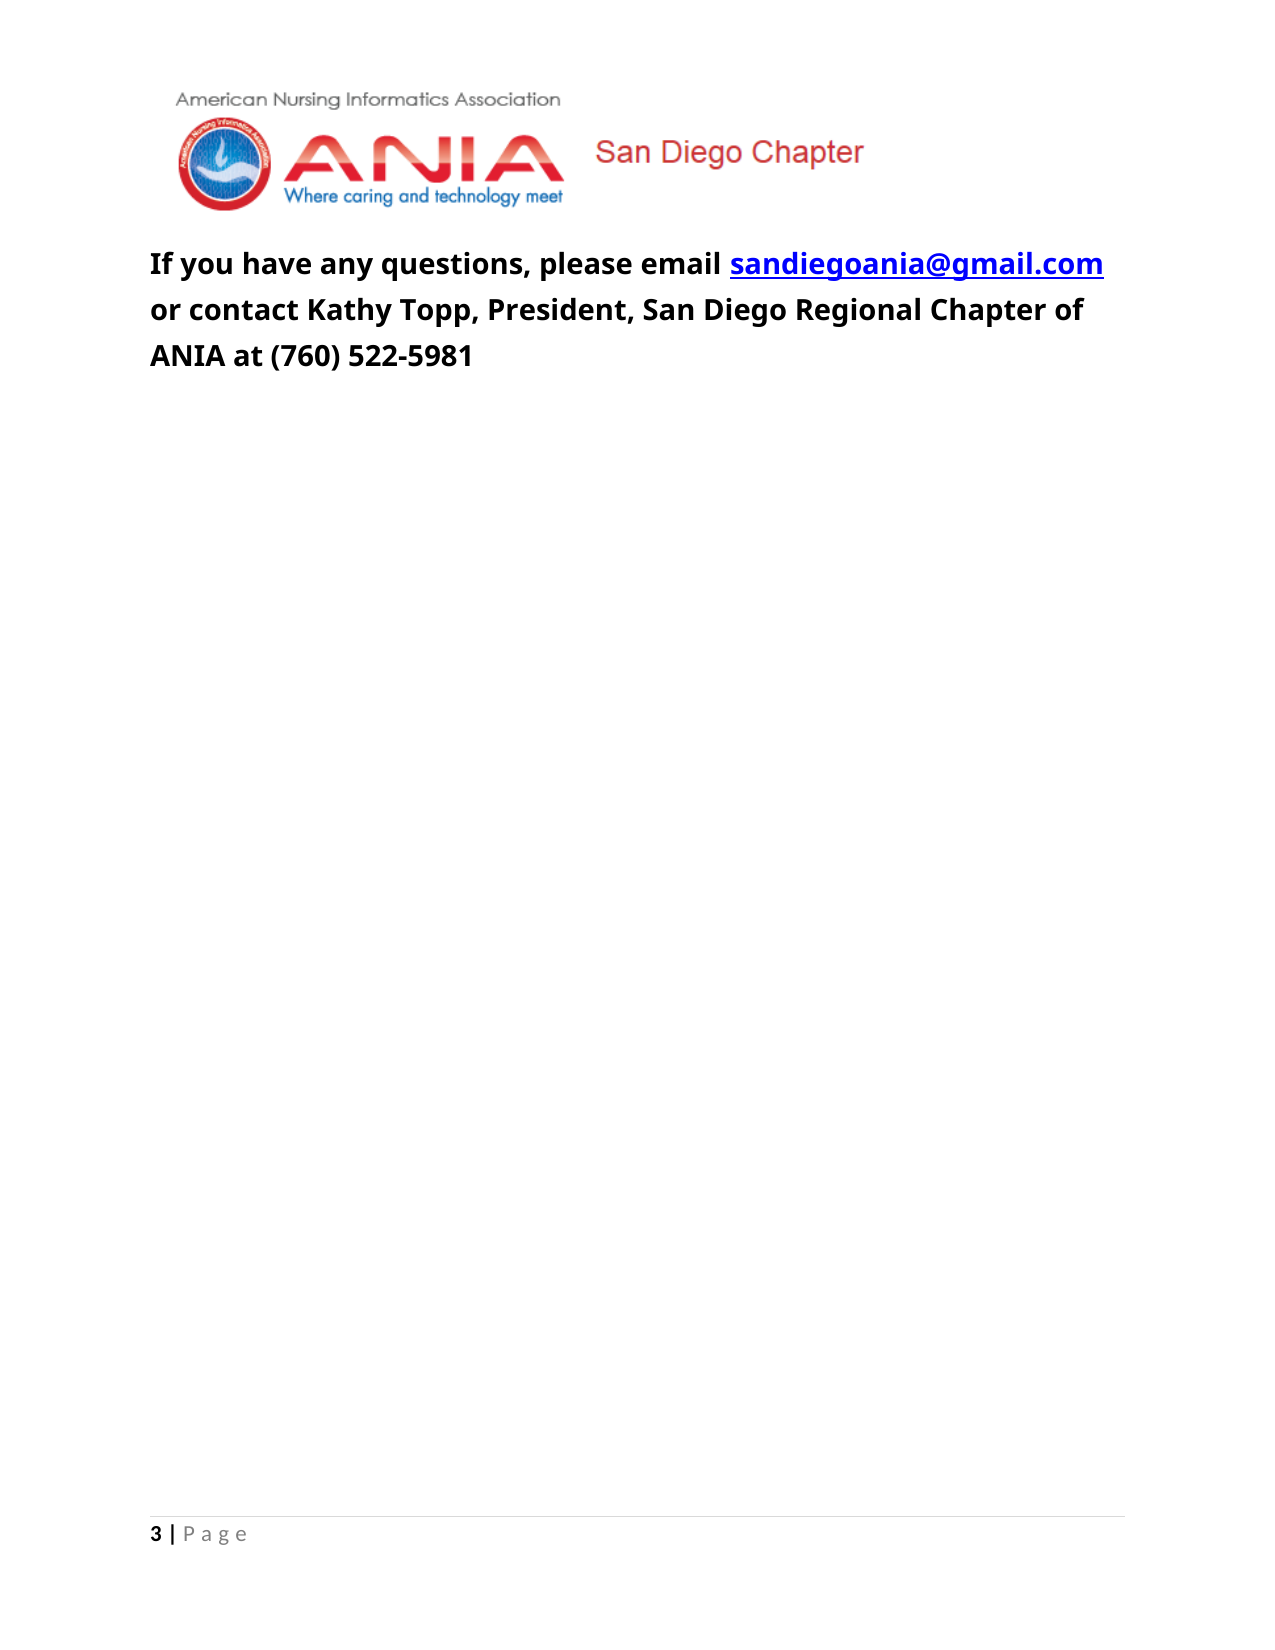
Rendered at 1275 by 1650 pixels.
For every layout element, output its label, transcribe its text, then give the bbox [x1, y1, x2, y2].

text If you have any questions, please email sandiegoania@gmail.com or contact Kathy Topp, President, San Diego Regional Chapter of ANIA at (760) 522-5981 [150, 244, 1125, 374]
picture [150, 75, 881, 216]
